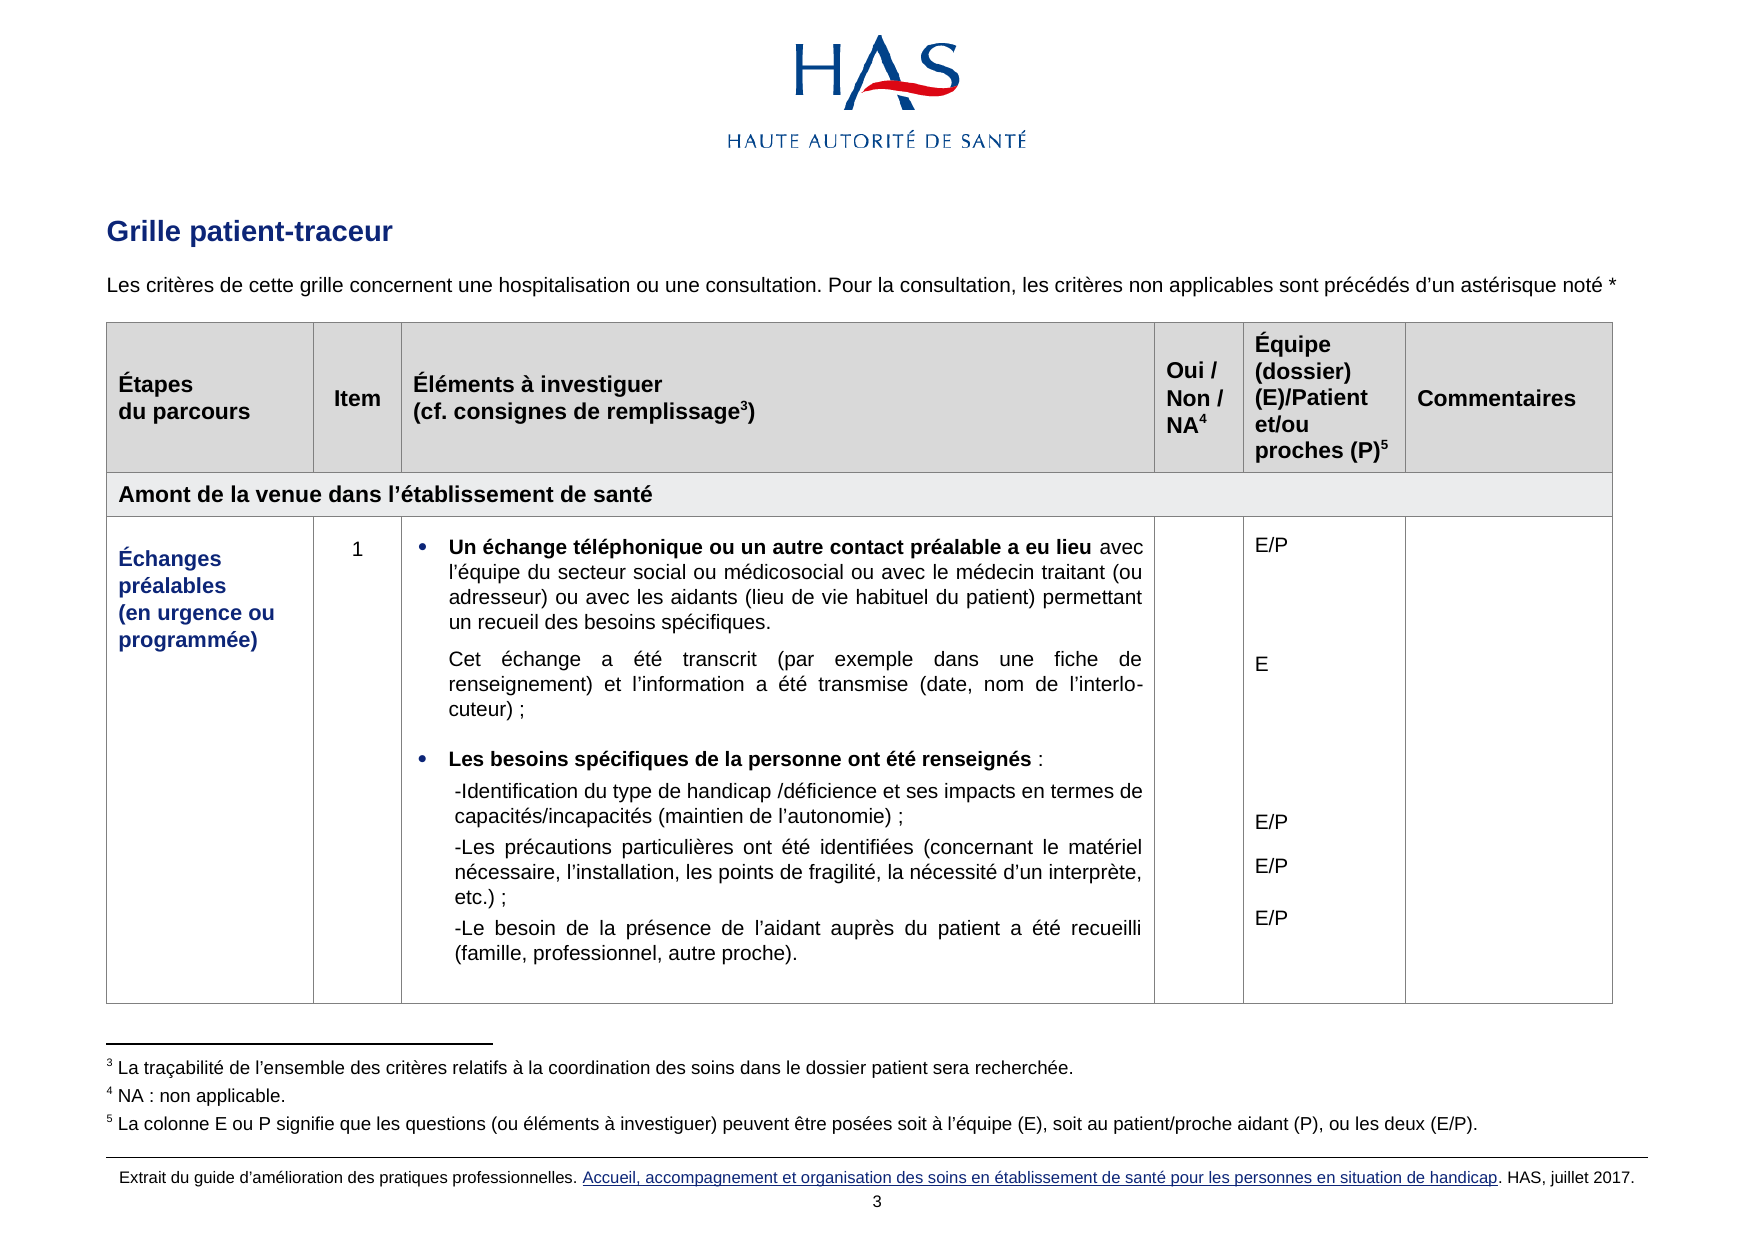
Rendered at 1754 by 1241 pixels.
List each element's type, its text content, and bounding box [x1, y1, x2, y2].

table_cell [1155, 517, 1243, 1002]
table_header Commentaires [1406, 323, 1612, 472]
table_header Étapes du parcours [107, 323, 313, 472]
text Grille patient-traceur [106, 214, 1648, 248]
table_header Oui / Non /NA [1155, 323, 1243, 472]
picture [728, 35, 1026, 148]
table_header Équipe (dossier) (E)/Patient et/ou proches (P) [1244, 323, 1405, 472]
table_cell Échanges préalables (en urgence ou programmée) [107, 517, 313, 1002]
text Les critères de cette grille concernent une hospitalisation ou une consultation. Pour la consultation, les critères non applicables sont précédés d’un astérisque noté * [106, 273, 1648, 297]
table_header Éléments à investiguer (cf. consignes de remplissage) [402, 323, 1154, 472]
table_cell 1 [314, 517, 401, 1002]
table_cell E/P E E/P E/P E/P [1244, 517, 1405, 1002]
table_cell Un échange téléphonique ou un autre contact préalable a eu lieu avec l’équipe du secteur social ou médicosocial ou avec le médecin traitant (ou adresseur) ou avec les aidants (lieu de vie habituel du patient) permettant un recueil des besoins spécifiques. Cet échange a été transcrit (par exemple dans une fiche de renseignement) et l’information a été transmise (date, nom de l’interlocuteur) ; Les besoins spécifiques de la personne ont été renseignés : -Identification du type de handicap /déficience et ses impacts en termes de capacités/incapacités (maintien de l’autonomie) ; -Les précautions particulières ont été identifiées (concernant le matériel nécessaire, l’installation, les points de fragilité, la nécessité d’un interprète, etc.) ; -Le besoin de la présence de l’aidant auprès du patient a été recueilli (famille, professionnel, autre proche). [402, 517, 1154, 1002]
table_header Item [314, 323, 401, 472]
table_cell [1406, 517, 1612, 1002]
table_cell Amont de la venue dans l’établissement de santé [107, 473, 1612, 516]
